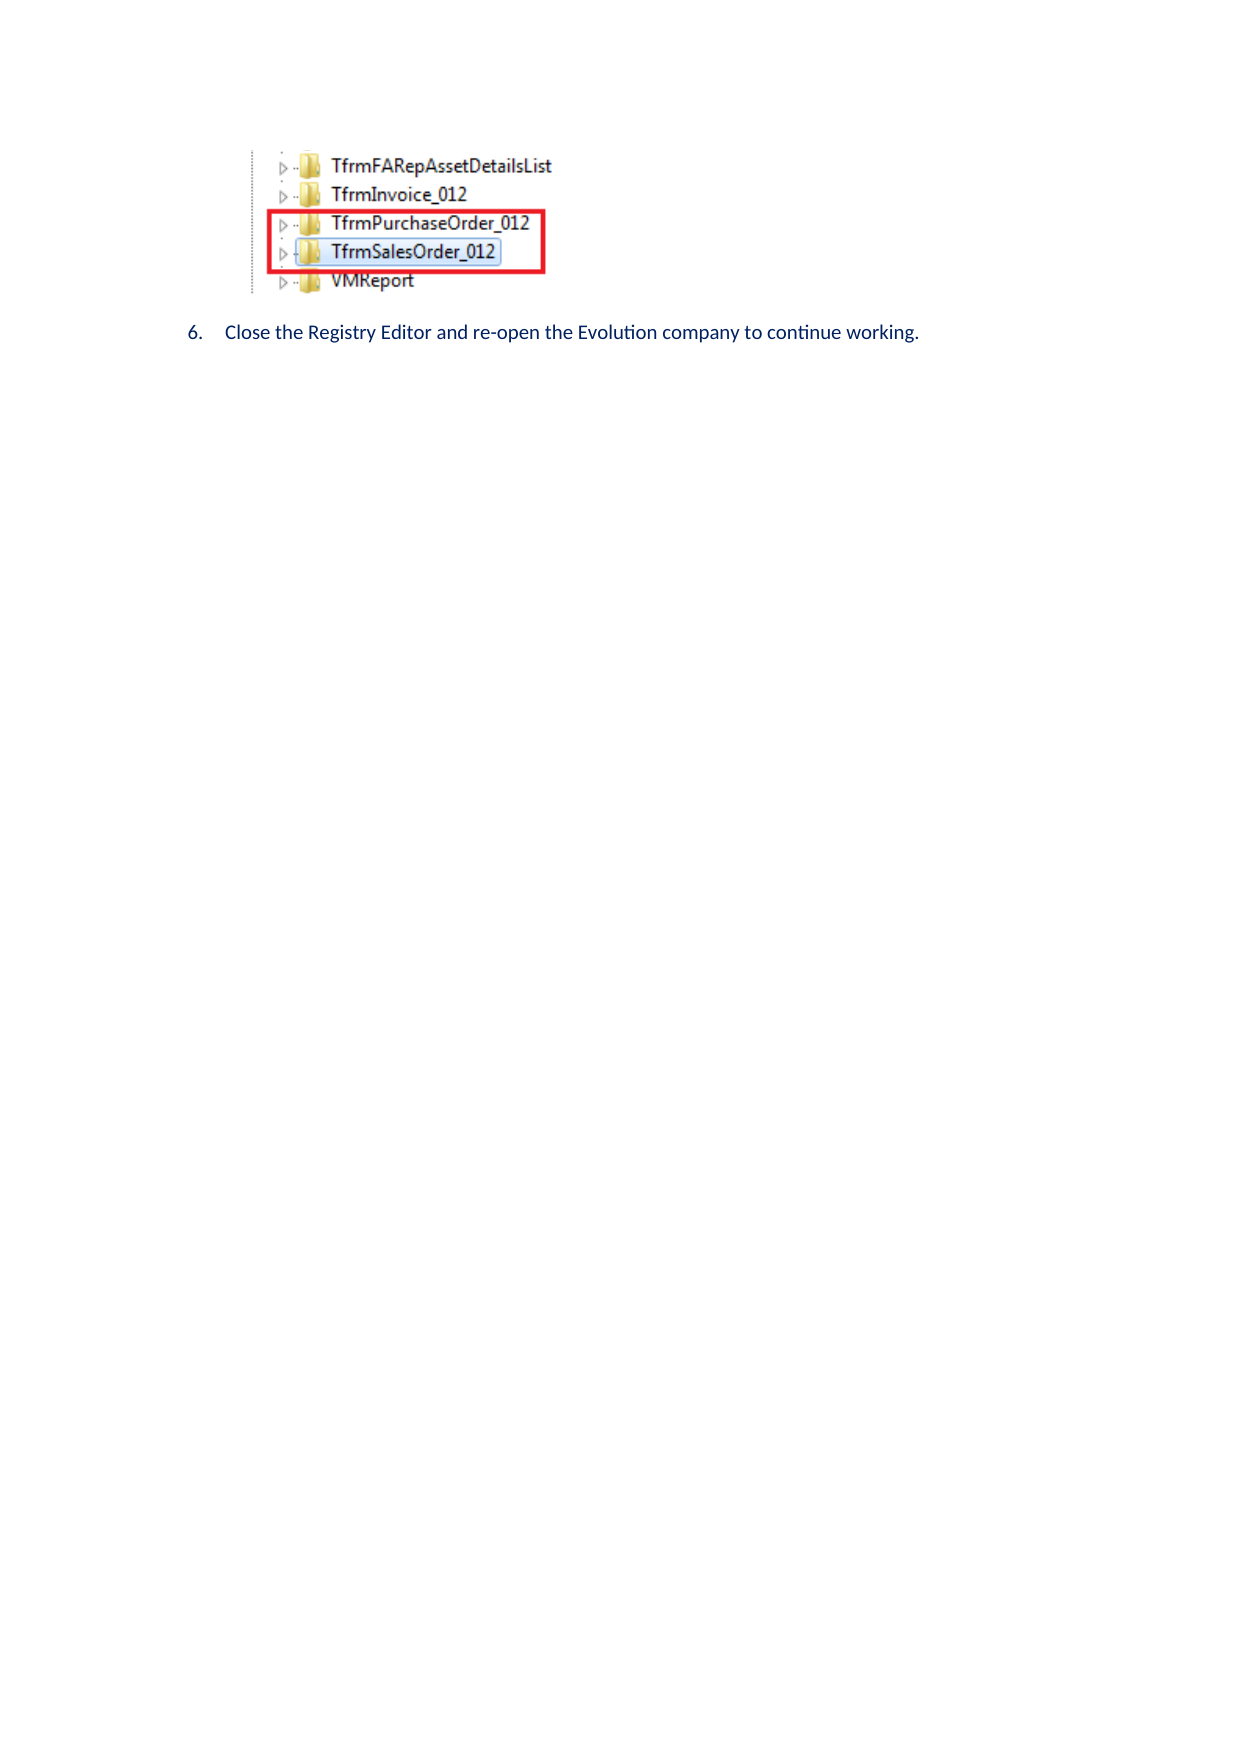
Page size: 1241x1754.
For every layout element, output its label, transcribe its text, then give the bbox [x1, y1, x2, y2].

list Close the Registry Editor and re-open the Evolution company to continue working. [187, 319, 1090, 345]
picture [225, 150, 663, 295]
